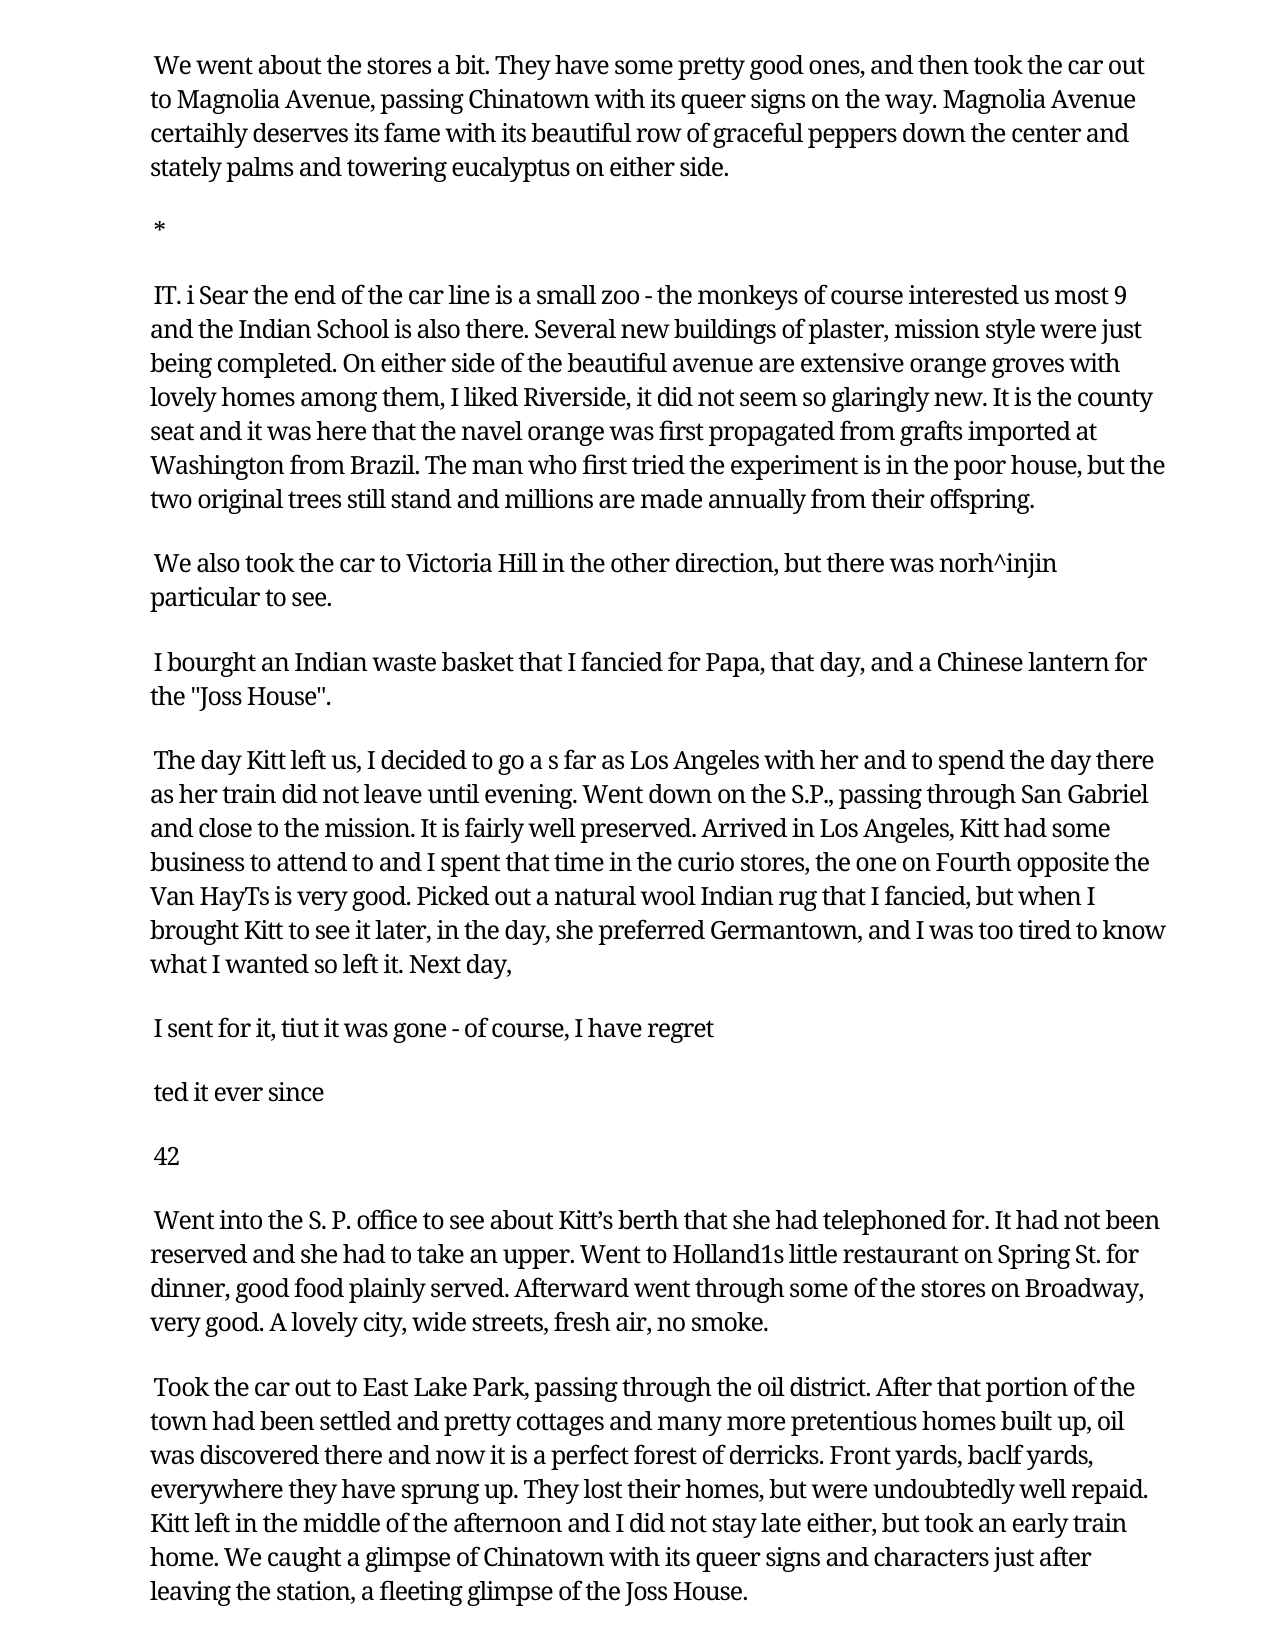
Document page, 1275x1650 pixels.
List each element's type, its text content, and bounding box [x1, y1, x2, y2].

text IT. i Sear the end of the car line is a small zoo - the monkeys of course interested us most 9 and the Indian School is also there. Several new buildings of plaster, mission style were just being completed. On either side of the beautiful avenue are extensive orange groves with lovely homes among them, I liked Riverside, it did not seem so glaringly new. It is the county seat and it was here that the navel orange was first propagated from grafts imported at Washington from Brazil. The man who first tried the experiment is in the poor house, but the two original trees still stand and millions are made annually from their offspring. [150, 278, 1166, 516]
text Took the car out to East Lake Park, passing through the oil district. After that portion of the town had been settled and pretty cottages and many more pretentious homes built up, oil was discovered there and now it is a perfect forest of derricks. Front yards, baclf yards, everywhere they have sprung up. They lost their homes, but were undoubtedly well repaid. Kitt left in the middle of the afternoon and I did not stay late either, but took an early train home. We caught a glimpse of Chinatown with its queer signs and characters just after leaving the station, a fleeting glimpse of the Joss House. [150, 1369, 1166, 1608]
text We went about the stores a bit. They have some pretty good ones, and then took the car out to Magnolia Avenue, passing Chinatown with its queer signs on the way. Magnolia Avenue certaihly deserves its fame with its beautiful row of graceful peppers down the center and stately palms and towering eucalyptus on either side. [150, 47, 1166, 183]
text * [150, 213, 1166, 248]
text I sent for it, tiut it was gone - of course, I have regret [150, 1011, 1166, 1045]
text I bourght an Indian waste basket that I fancied for Papa, that day, and a Chinese lantern for the "Joss House". [150, 644, 1166, 712]
text ted it ever since [150, 1075, 1166, 1109]
text Went into the S. P. office to see about Kitt’s berth that she had telephoned for. It had not been reserved and she had to take an upper. Went to Holland1s little restaurant on Spring St. for dinner, good food plainly served. Afterward went through some of the stores on Broadway, very good. A lovely city, wide streets, fresh air, no smoke. [150, 1203, 1166, 1339]
text We also took the car to Victoria Hill in the other direction, but there was norh^injin particular to see. [150, 546, 1166, 614]
text 42 [150, 1139, 1166, 1173]
text The day Kitt left us, I decided to go a s far as Los Angeles with her and to spend the day there as her train did not leave until evening. Went down on the S.P., passing through San Gabriel and close to the mission. It is fairly well preserved. Arrived in Los Angeles, Kitt had some business to attend to and I spent that time in the curio stores, the one on Fourth opposite the Van HayTs is very good. Picked out a natural wool Indian rug that I fancied, but when I brought Kitt to see it later, in the day, she preferred Germantown, and I was too tired to know what I wanted so left it. Next day, [150, 742, 1166, 981]
